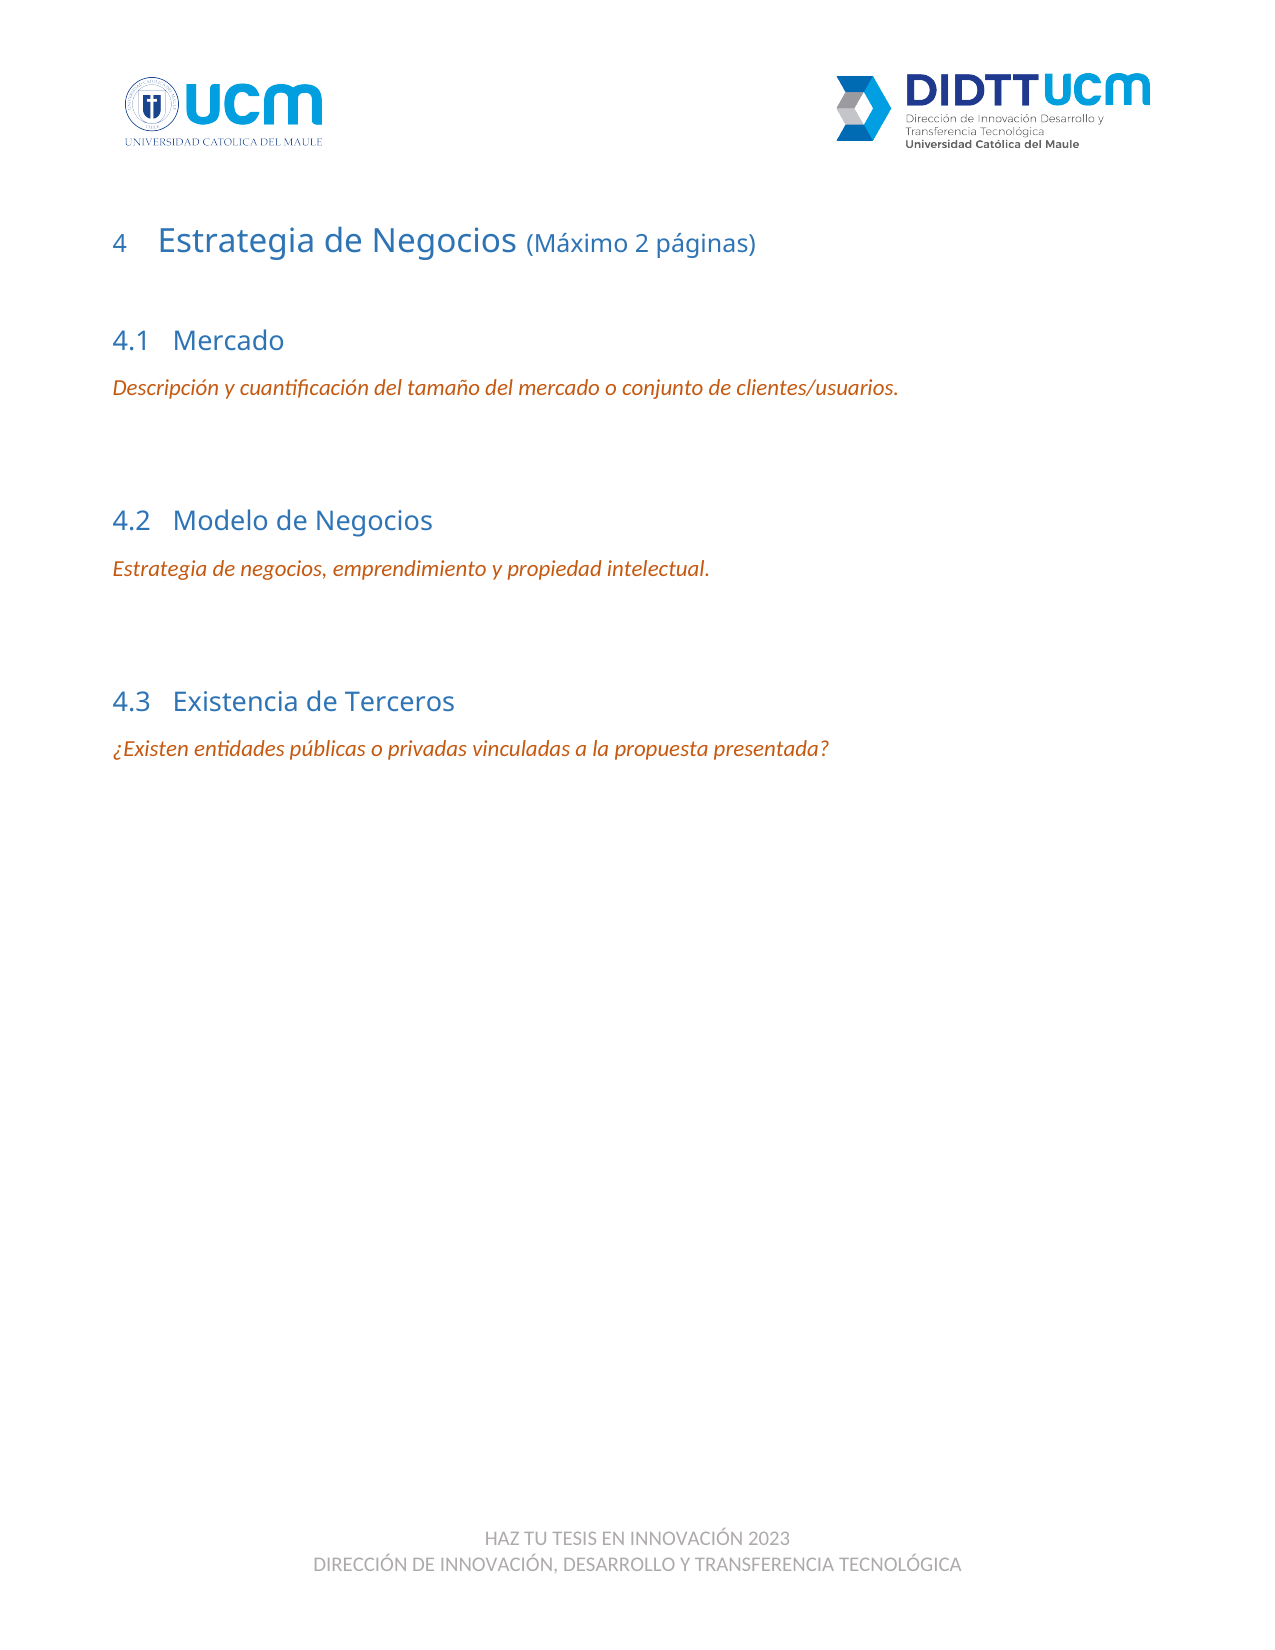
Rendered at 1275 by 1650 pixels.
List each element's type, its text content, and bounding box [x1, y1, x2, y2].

picture [836, 73, 1150, 148]
subtitle Existencia de Terceros [112, 682, 1162, 719]
text Estrategia de negocios, emprendimiento y propiedad intelectual. [112, 554, 1162, 582]
text ¿Existen entidades públicas o privadas vinculadas a la propuesta presentada? [112, 734, 1162, 762]
text Descripción y cuantificación del tamaño del mercado o conjunto de clientes/usuarios. [112, 373, 1162, 401]
subtitle Modelo de Negocios [112, 502, 1162, 538]
subtitle Estrategia de Negocios (Máximo 2 páginas) [112, 217, 1162, 262]
picture [1053, 73, 1064, 99]
subtitle Mercado [112, 321, 1162, 358]
picture [123, 73, 324, 154]
